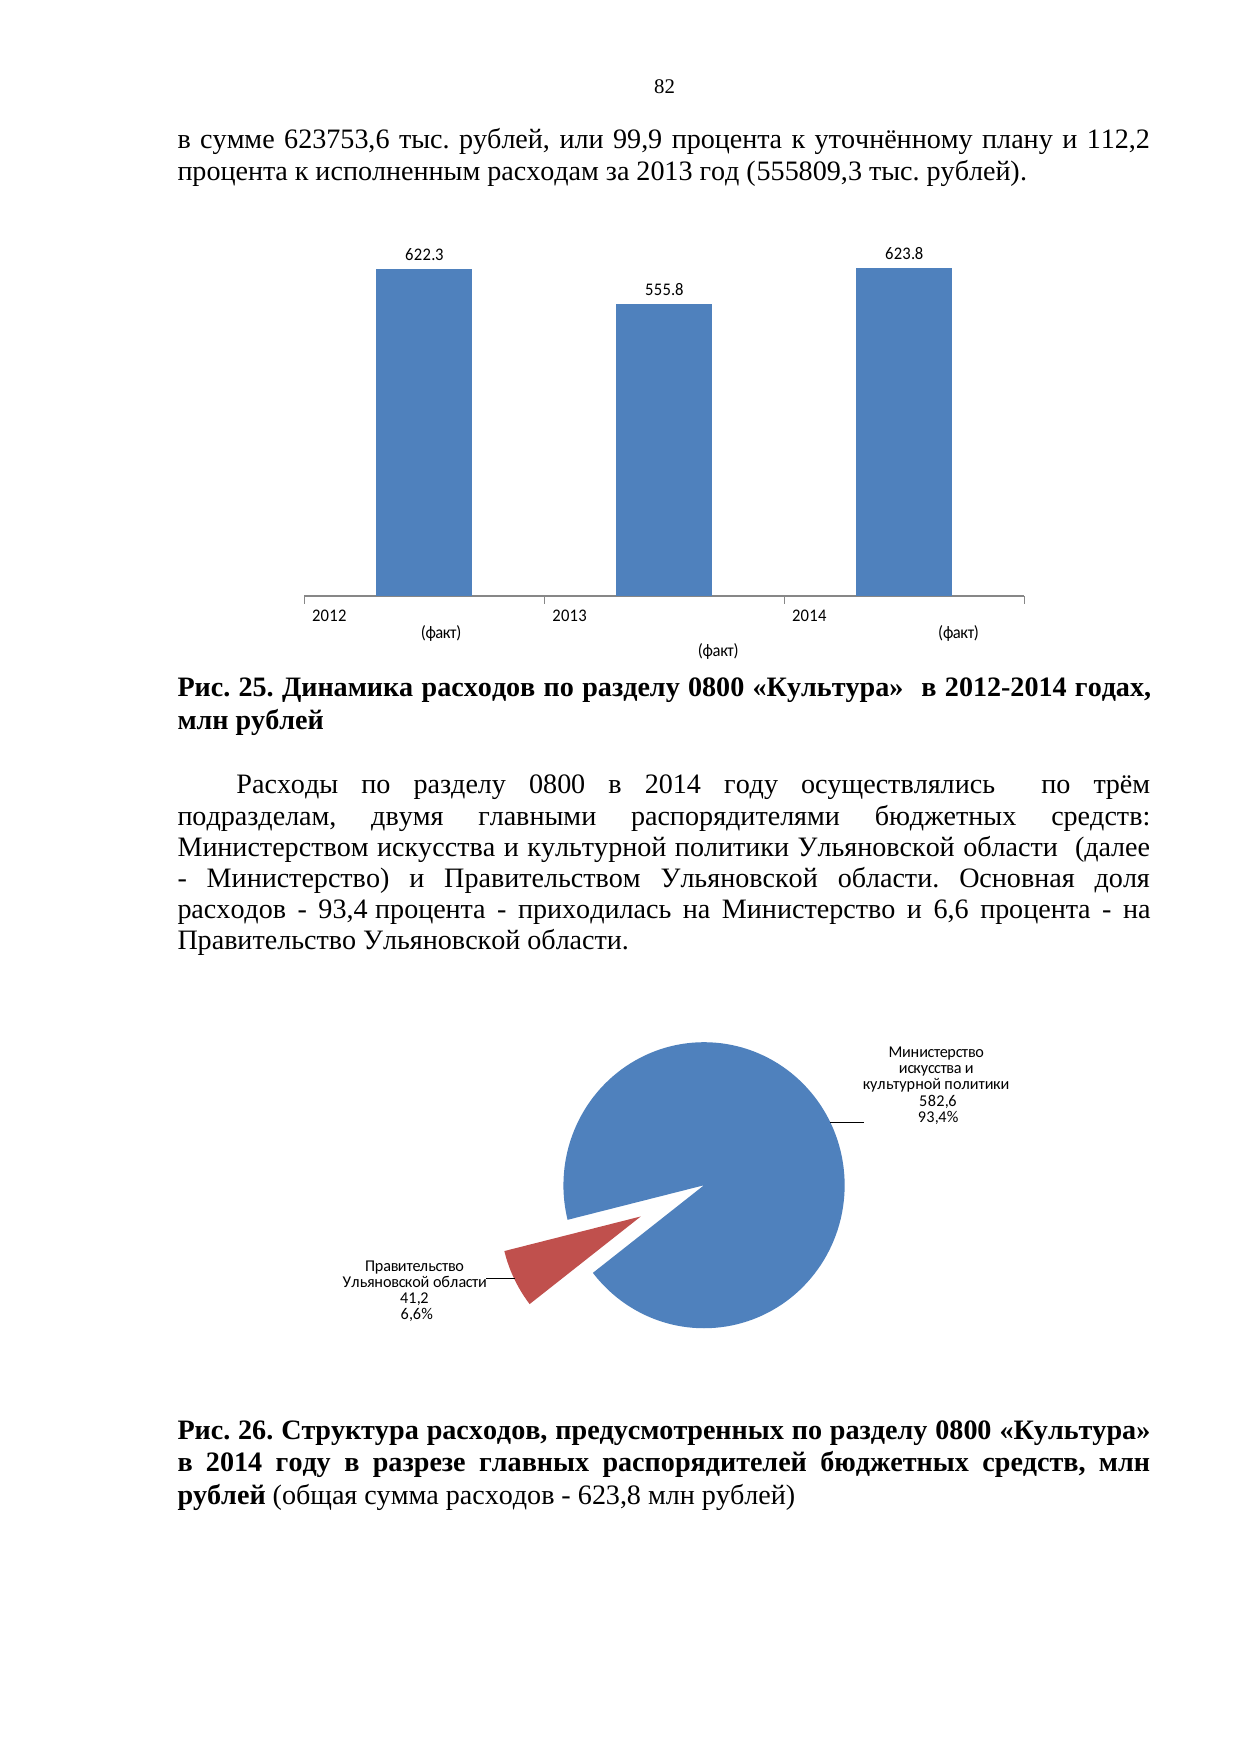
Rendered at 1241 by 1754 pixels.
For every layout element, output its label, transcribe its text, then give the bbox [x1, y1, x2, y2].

text Рис. 25. Динамика расходов по разделу 0800 «Культура» в 2012-2014 годах, млн рублей [177, 670, 1152, 735]
text Расходы по разделу 0800 в 2014 году осуществлялись по трём подразделам, двумя главными распорядителями бюджетных средств: Министерством искусства и культурной политики Ульяновской области (далее - Министерство) и Правительством Ульяновской области. Основная доля расходов - 93,4 процента - приходилась на Министерство и 6,6 процента - на Правительство Ульяновской области. [177, 769, 1152, 956]
text Рис. 26. Структура расходов, предусмотренных по разделу 0800 «Культура» в 2014 году в разрезе главных распорядителей бюджетных средств, млн рублей (общая сумма расходов - 623,8 млн рублей) [177, 1413, 1152, 1510]
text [177, 122, 1152, 187]
